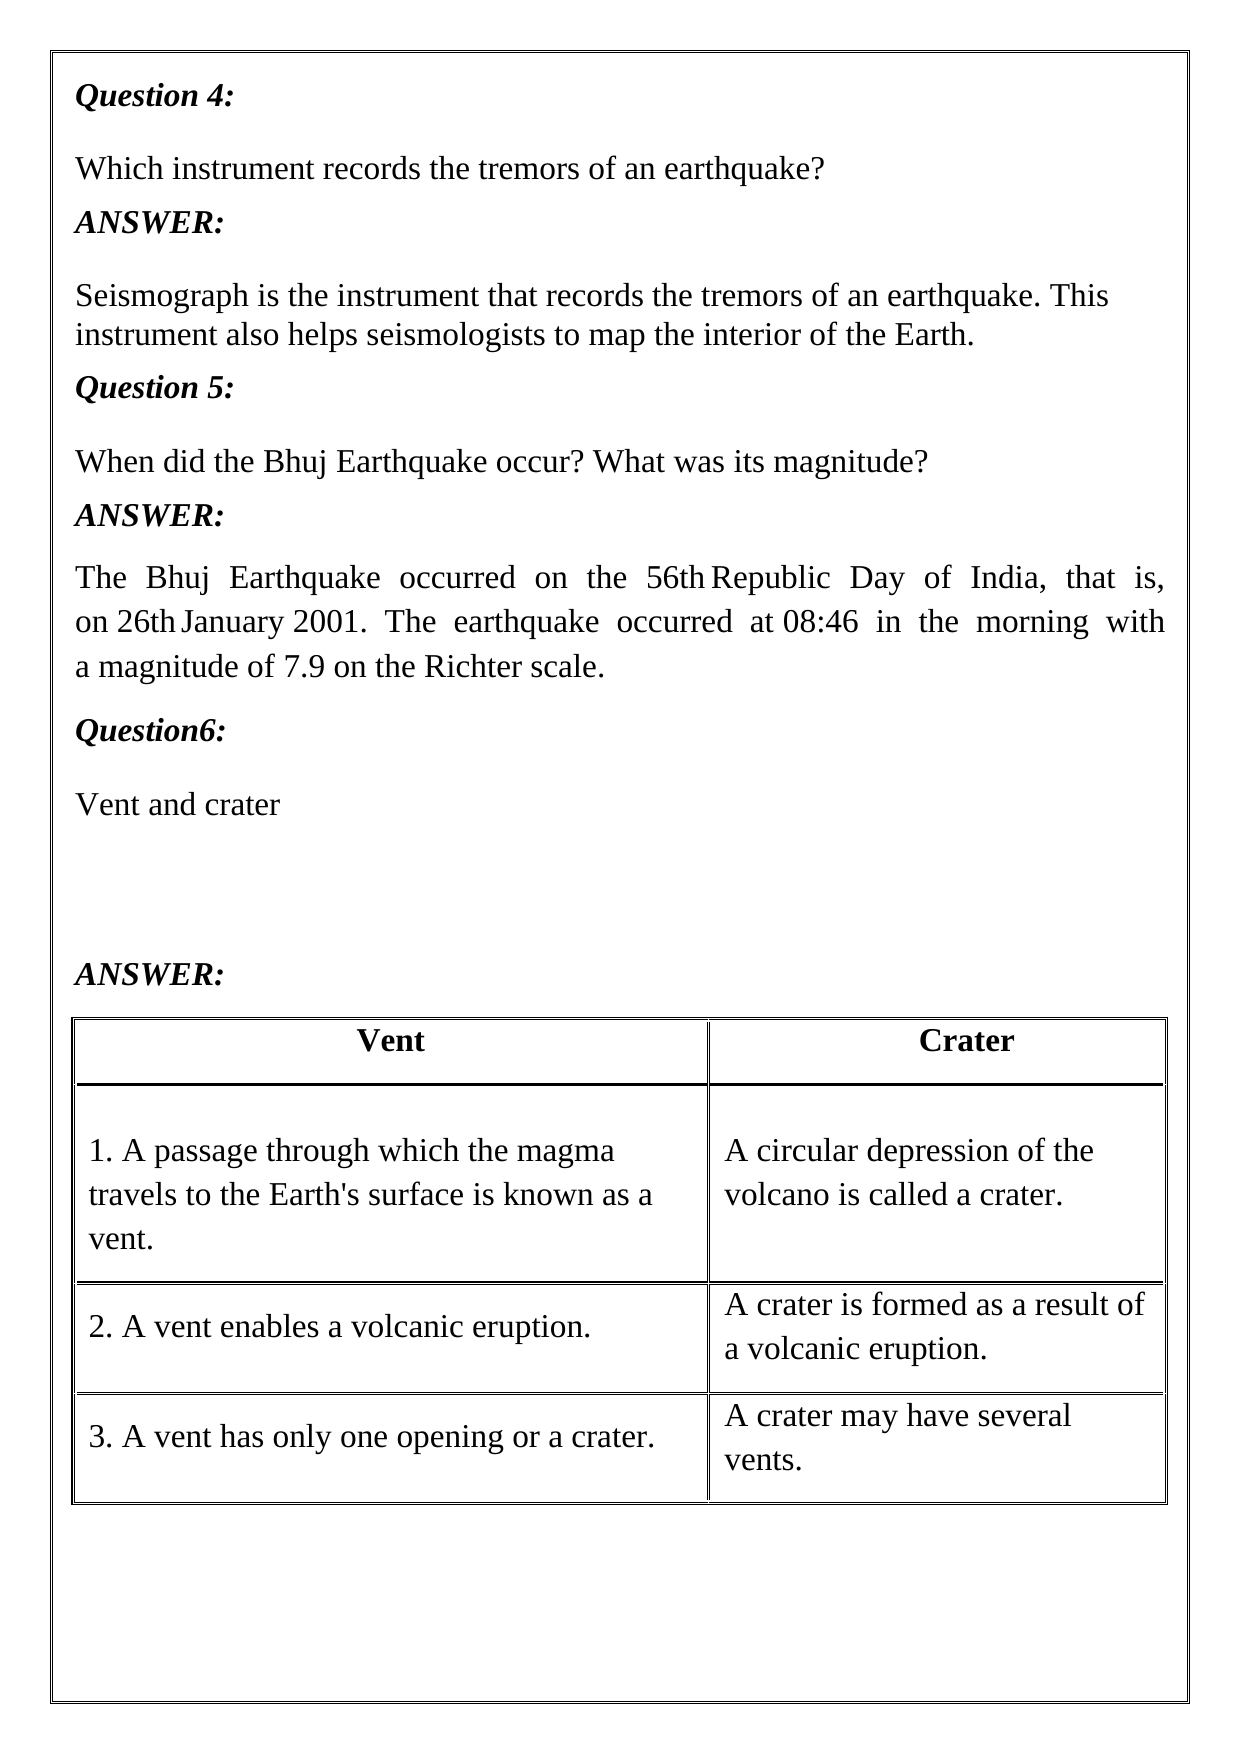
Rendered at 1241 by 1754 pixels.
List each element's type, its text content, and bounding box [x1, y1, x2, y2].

table_header Crater [709, 1020, 1165, 1083]
subtitle Question 5: [75, 368, 1165, 406]
table_cell 2. A vent enables a volcanic eruption. [75, 1281, 707, 1392]
subtitle Question 4: [75, 75, 1165, 113]
text When did the Bhuj Earthquake occur? What was its magnitude? [75, 441, 1165, 479]
text Which instrument records the tremors of an earthquake? [75, 148, 1165, 187]
text Vent and crater [75, 784, 1165, 822]
table_cell 3. A vent has only one opening or a crater. [73, 1392, 708, 1502]
table_cell A circular depression of the volcano is called a crater. [710, 1083, 1166, 1281]
table_header Vent [75, 1020, 708, 1083]
subtitle ANSWER: [75, 954, 1165, 992]
table_cell A crater may have several vents. [709, 1392, 1166, 1502]
subtitle ANSWER: [75, 495, 1165, 533]
table_cell 1. A passage through which the magma travels to the Earth's surface is known as a vent. [73, 1083, 707, 1281]
text The Bhuj Earthquake occurred on the 56th Republic Day of India, that is, on 26th January 2001. The earthquake occurred at 08:46 in the morning with a magnitude of 7.9 on the Richter scale. [75, 558, 1165, 684]
subtitle Question6: [75, 711, 1165, 749]
subtitle ANSWER: [75, 202, 1165, 241]
table_cell A crater is formed as a result of a volcanic eruption. [710, 1281, 1165, 1392]
text Seismograph is the instrument that records the tremors of an earthquake. This instrument also helps seismologists to map the interior of the Earth. [75, 275, 1165, 352]
